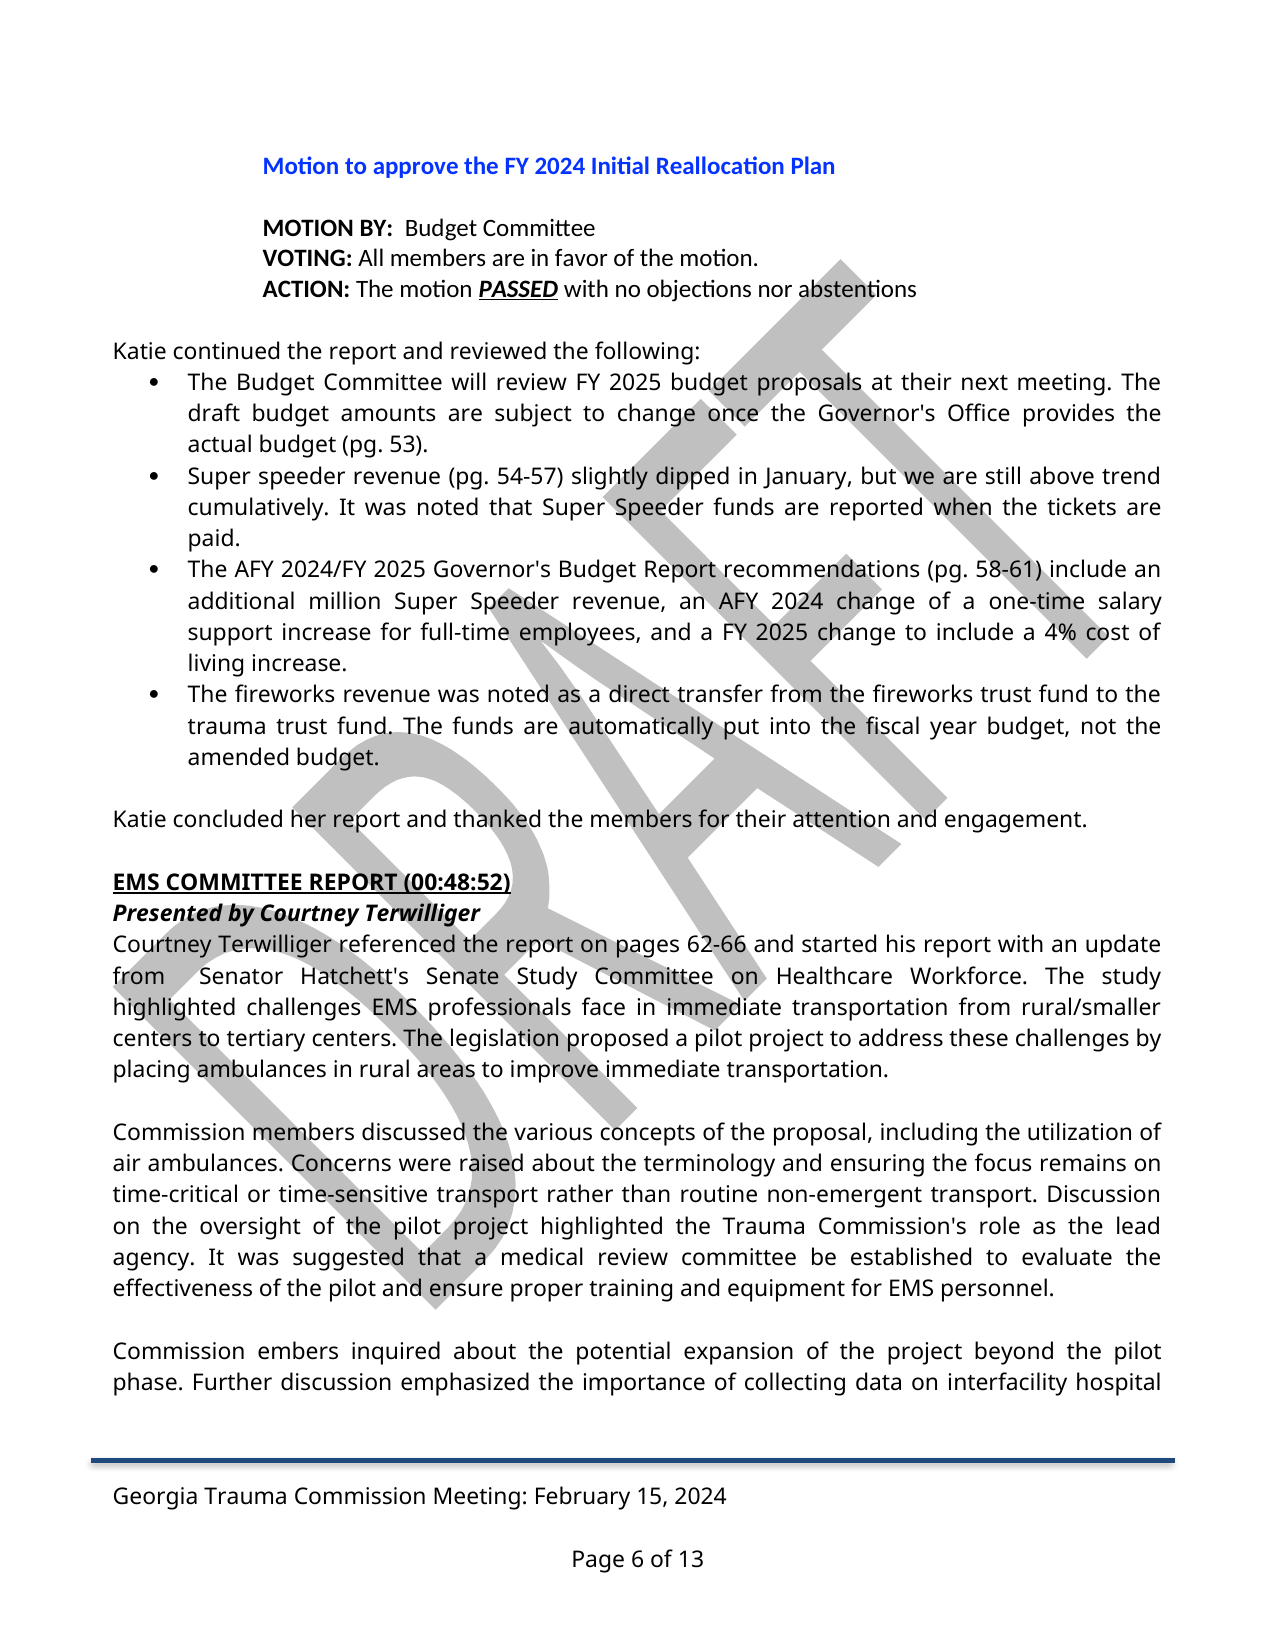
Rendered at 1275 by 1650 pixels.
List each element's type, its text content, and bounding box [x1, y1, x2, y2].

text VOTING: All members are in favor of the motion. [262, 242, 1162, 273]
text Presented by Courtney Terwilliger [112, 897, 1162, 928]
text Katie continued the report and reviewed the following: [112, 334, 1162, 366]
text EMS Committee Report (00:48:52) [112, 866, 1162, 897]
list The Budget Committee will review FY 2025 budget proposals at their next meeting. The draft budget amounts are subject to change once the Governor's Office provides the actual budget (pg. 53). [150, 366, 1162, 459]
text Motion to approve the FY 2024 Initial Reallocation Plan [262, 150, 1162, 181]
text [112, 1334, 1162, 1397]
list The AFY 2024/FY 2025 Governor's Budget Report recommendations (pg. 58-61) include an additional million Super Speeder revenue, an AFY 2024 change of a one-time salary support increase for full-time employees, and a FY 2025 change to include a 4% cost of living increase. [150, 553, 1162, 678]
list Super speeder revenue (pg. 54-57) slightly dipped in January, but we are still above trend cumulatively. It was noted that Super Speeder funds are reported when the tickets are paid. [150, 459, 1162, 553]
list The fireworks revenue was noted as a direct transfer from the fireworks trust fund to the trauma trust fund. The funds are automatically put into the fiscal year budget, not the amended budget. [150, 678, 1162, 772]
text Courtney Terwilliger referenced the report on pages 62-66 and started his report with an update from Senator Hatchett's Senate Study Committee on Healthcare Workforce. The study highlighted challenges EMS professionals face in immediate transportation from rural/smaller centers to tertiary centers. The legislation proposed a pilot project to address these challenges by placing ambulances in rural areas to improve immediate transportation. [112, 928, 1162, 1084]
text Katie concluded her report and thanked the members for their attention and engagement. [112, 803, 1162, 834]
text MOTION BY: Budget Committee [262, 212, 1162, 242]
text ACTION: The motion PASSED with no objections nor abstentions [262, 273, 1162, 303]
text Commission members discussed the various concepts of the proposal, including the utilization of air ambulances. Concerns were raised about the terminology and ensuring the focus remains on time-critical or time-sensitive transport rather than routine non-emergent transport. Discussion on the oversight of the pilot project highlighted the Trauma Commission's role as the lead agency. It was suggested that a medical review committee be established to evaluate the effectiveness of the pilot and ensure proper training and equipment for EMS personnel. [112, 1116, 1162, 1303]
